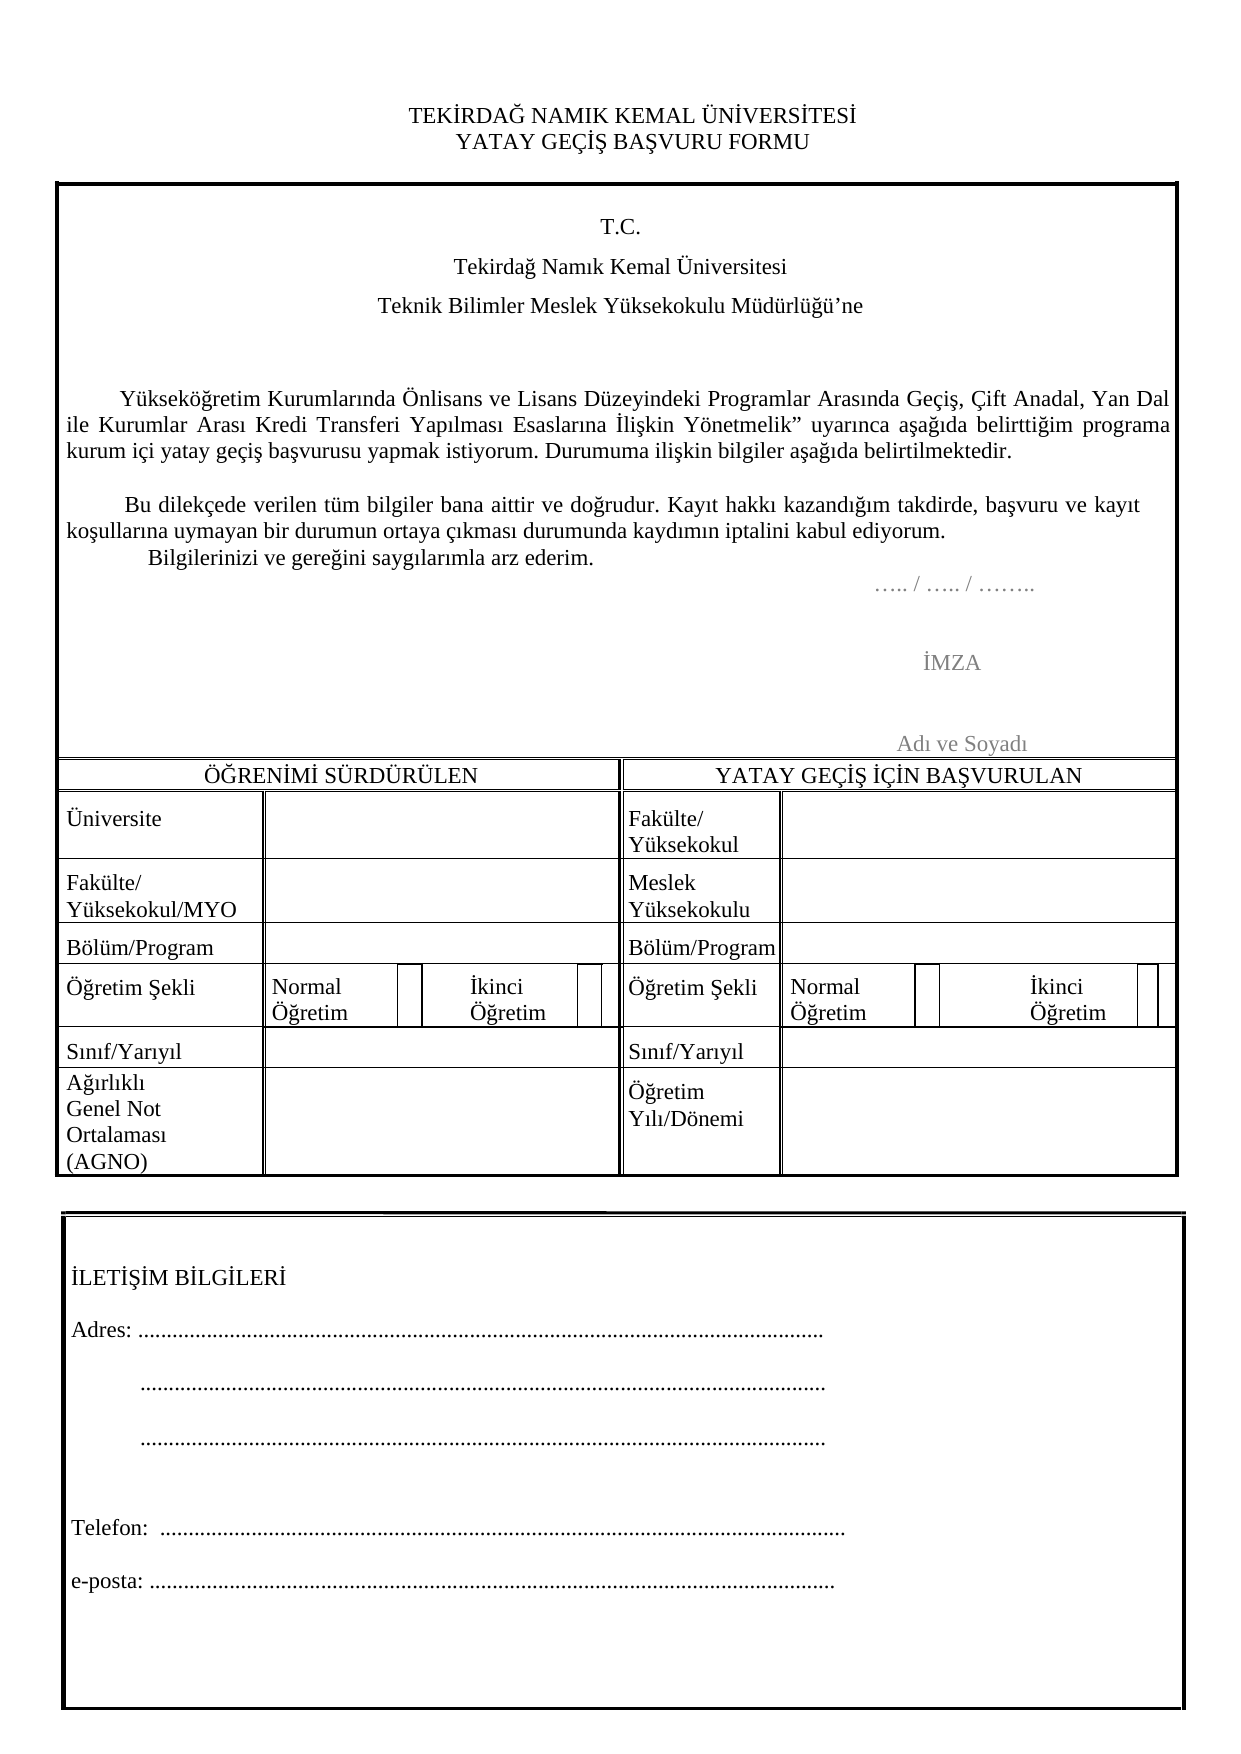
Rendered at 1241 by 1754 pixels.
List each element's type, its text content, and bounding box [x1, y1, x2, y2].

text TEKİRDAĞ NAMIK KEMAL ÜNİVERSİTESİ [46, 102, 1219, 128]
table_cell Bölüm/Program [624, 923, 779, 963]
table_cell Öğretim Şekli [59, 964, 262, 1026]
text YATAY GEÇİŞ BAŞVURU FORMU [46, 128, 1219, 155]
table_cell İkinci Öğretim [940, 964, 1137, 1026]
table_cell [783, 1028, 1175, 1067]
table_cell Normal Öğretim [266, 964, 397, 1026]
table_cell Meslek Yüksekokulu [624, 859, 779, 922]
table_cell [1138, 965, 1157, 1026]
table_cell [398, 965, 421, 1026]
table_cell [266, 1068, 618, 1174]
table_cell YATAY GEÇİŞ İÇİN BAŞVURULAN [624, 760, 1175, 789]
table_cell Sınıf/Yarıyıl [59, 1027, 262, 1067]
table_cell Ağırlıklı Genel Not Ortalaması (AGNO) [59, 1068, 262, 1174]
table_cell [266, 923, 618, 963]
table_cell Öğretim Yılı/Dönemi [624, 1068, 779, 1174]
table_cell Fakülte/Yüksekokul/MYO [59, 859, 262, 922]
table_cell [266, 1028, 618, 1067]
table_cell [783, 923, 1175, 963]
table_cell [1159, 964, 1175, 1026]
table_cell Sınıf/Yarıyıl [624, 1027, 779, 1067]
table_cell [578, 965, 601, 1026]
table_cell [783, 792, 1175, 858]
table_cell [783, 1068, 1175, 1174]
table_cell Öğretim Şekli [624, 964, 779, 1026]
table_cell Bölüm/Program [59, 923, 262, 963]
table_cell ÖĞRENİMİ SÜRDÜRÜLEN [59, 760, 618, 789]
table_cell İkinci Öğretim [423, 964, 577, 1026]
table_cell [266, 792, 618, 858]
table_cell [783, 859, 1175, 922]
table_cell [916, 965, 939, 1026]
table_header T.C. Tekirdağ Namık Kemal Üniversitesi Teknik Bilimler Meslek Yüksekokulu Müdürlüğü’ne Yükseköğretim Kurumlarında Önlisans ve Lisans Düzeyindeki Programlar Arasında Geçiş, Çift Anadal, Yan Dal ile Kurumlar Arası Kredi Transferi Yapılması Esaslarına İlişkin Yönetmelik” uyarınca aşağıda belirttiğim programa kurum içi yatay geçiş başvurusu yapmak istiyorum. Durumuma ilişkin bilgiler aşağıda belirtilmektedir. Bu dilekçede verilen tüm bilgiler bana aittir ve doğrudur. Kayıt hakkı kazandığım takdirde, başvuru ve kayıt koşullarına uymayan bir durumun ortaya çıkması durumunda kaydımın iptalini kabul ediyorum. Bilgilerinizi ve gereğini saygılarımla arz ederim. ….. / ….. / …….. İMZA Adı ve Soyadı [59, 186, 1175, 757]
table_cell Fakülte/Yüksekokul [624, 792, 779, 858]
table_cell Normal Öğretim [783, 964, 914, 1026]
table_cell [602, 964, 618, 1026]
table_cell [266, 859, 618, 922]
table_cell Üniversite [59, 792, 262, 858]
